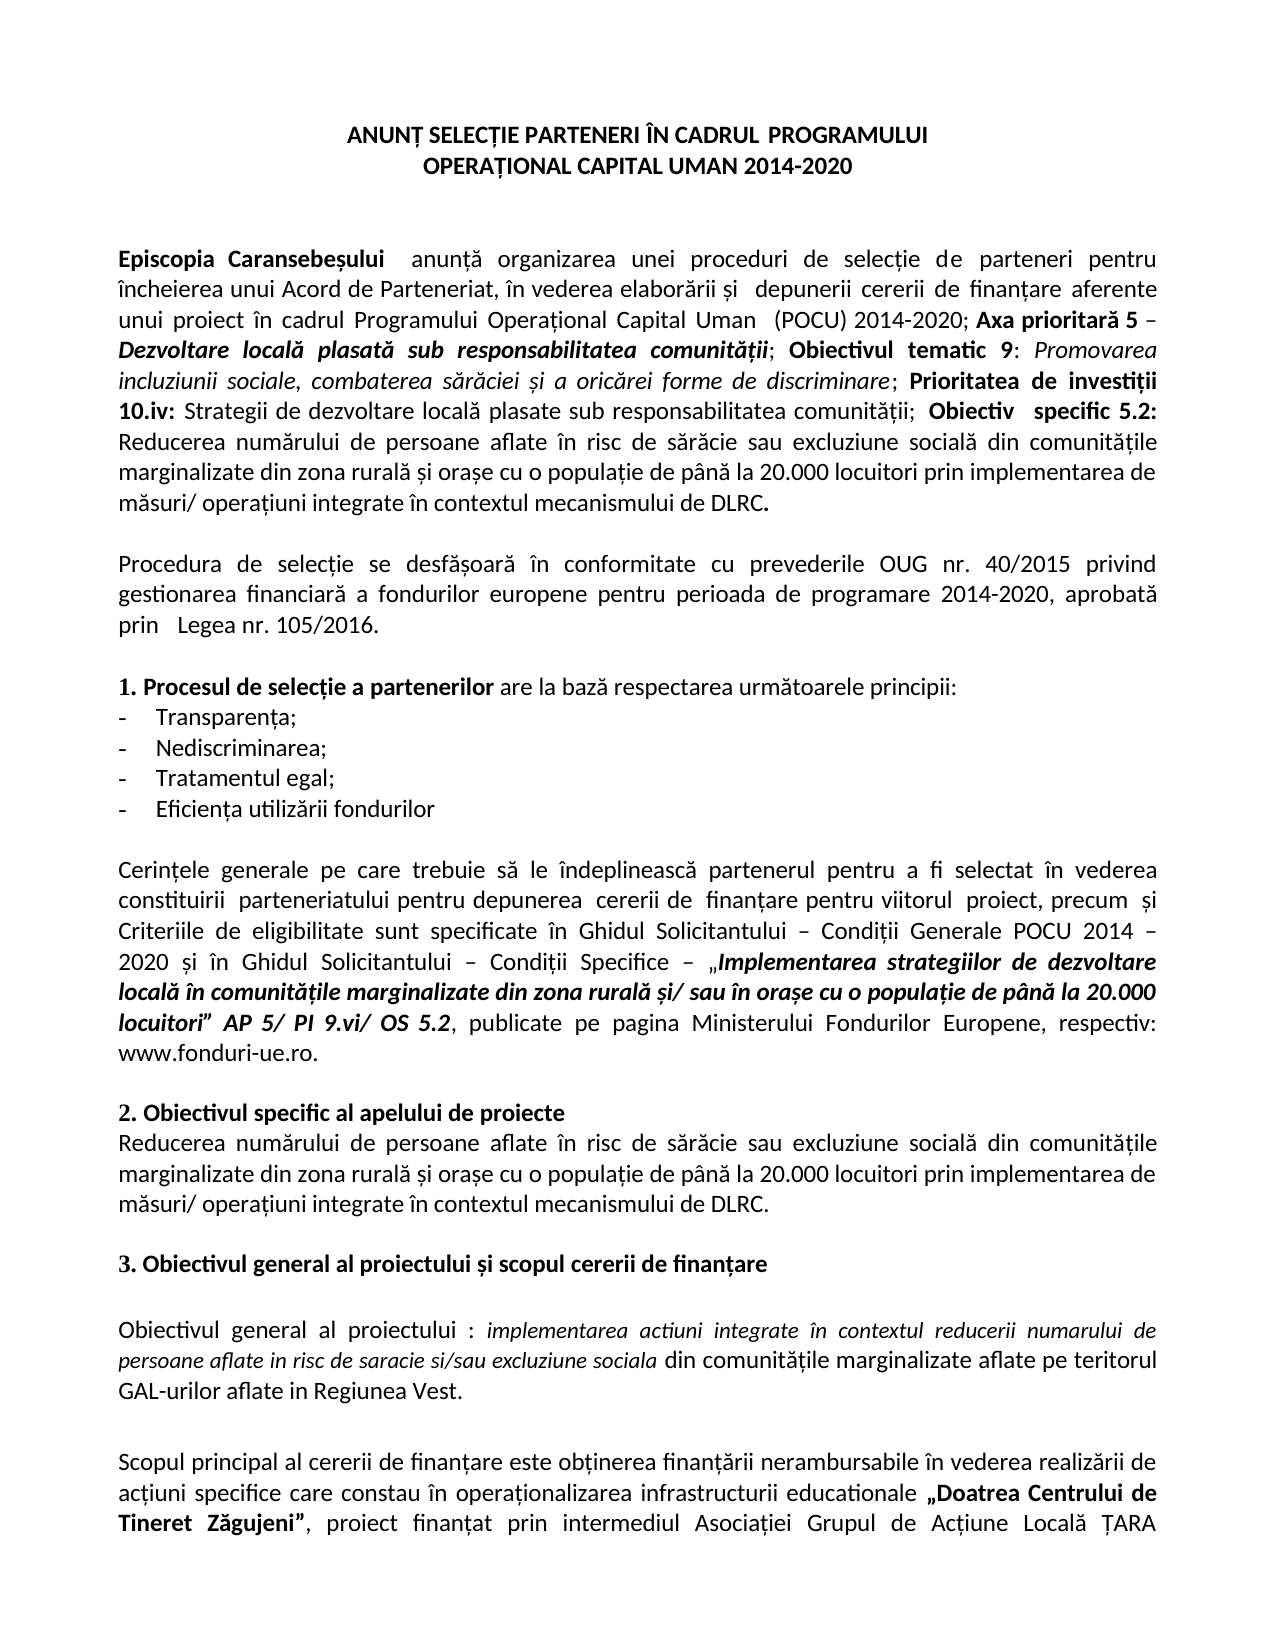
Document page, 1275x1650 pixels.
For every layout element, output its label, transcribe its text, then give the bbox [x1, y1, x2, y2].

text Episcopia Caransebeșului anunţă organizarea unei proceduri de selecţie de parteneri pentru încheierea unui Acord de Parteneriat, în vederea elaborării şi depunerii cererii de finanţare aferente unui proiect în cadrul Programului Operaţional Capital Uman (POCU) 2014-2020; Axa prioritară 5 – Dezvoltare locală plasată sub responsabilitatea comunității; Obiectivul tematic 9: Promovarea incluziunii sociale, combaterea sărăciei și a oricărei forme de discriminare; Prioritatea de investiții 10.iv: Strategii de dezvoltare locală plasate sub responsabilitatea comunității; Obiectiv specific 5.2: Reducerea numărului de persoane aflate în risc de sărăcie sau excluziune socială din comunitățile marginalizate din zona rurală și orașe cu o populație de până la 20.000 locuitori prin implementarea de măsuri/ operațiuni integrate în contextul mecanismului de DLRC. [118, 243, 1157, 517]
list Tratamentul egal; [118, 763, 1169, 793]
subtitle Obiectivul general al proiectului și scopul cererii de finanțare [118, 1249, 1169, 1278]
list Eficiența utilizării fondurilor [118, 793, 1169, 824]
list Procesul de selecție a partenerilor are la bază respectarea următoarele principii: [118, 671, 1169, 702]
subtitle ANUNŢ SELECŢIE PARTENERI ÎN CADRUL PROGRAMULUI OPERAŢIONAL CAPITAL UMAN 2014-2020 [285, 120, 990, 181]
text Cerinţele generale pe care trebuie să le îndeplinească partenerul pentru a fi selectat în vederea constituirii parteneriatului pentru depunerea cererii de finanţare pentru viitorul proiect, precum și Criteriile de eligibilitate sunt specificate în Ghidul Solicitantului – Condiţii Generale POCU 2014 – 2020 şi în Ghidul Solicitantului – Condiţii Specifice – „Implementarea strategiilor de dezvoltare locală în comunitățile marginalizate din zona rurală și/ sau în orașe cu o populație de până la 20.000 locuitori” AP 5/ PI 9.vi/ OS 5.2, publicate pe pagina Ministerului Fondurilor Europene, respectiv: www.fonduri-ue.ro. [118, 854, 1157, 1068]
text Procedura de selecţie se desfăşoară în conformitate cu prevederile OUG nr. 40/2015 privind gestionarea financiară a fondurilor europene pentru perioada de programare 2014-2020, aprobată prin Legea nr. 105/2016. [118, 548, 1157, 639]
subtitle Obiectivul specific al apelului de proiecte [118, 1098, 1169, 1127]
text Reducerea numărului de persoane aflate în risc de sărăcie sau excluziune socială din comunitățile marginalizate din zona rurală și orașe cu o populație de până la 20.000 locuitori prin implementarea de măsuri/ operațiuni integrate în contextul mecanismului de DLRC. [118, 1127, 1157, 1219]
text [118, 1446, 1157, 1538]
list Nediscriminarea; [118, 732, 1169, 763]
text Obiectivul general al proiectului : implementarea actiuni integrate în contextul reducerii numarului de persoane aflate in risc de saracie si/sau excluziune sociala din comunitățile marginalizate aflate pe teritorul GAL-urilor aflate in Regiunea Vest. [118, 1314, 1157, 1405]
list Transparența; [118, 702, 1169, 732]
